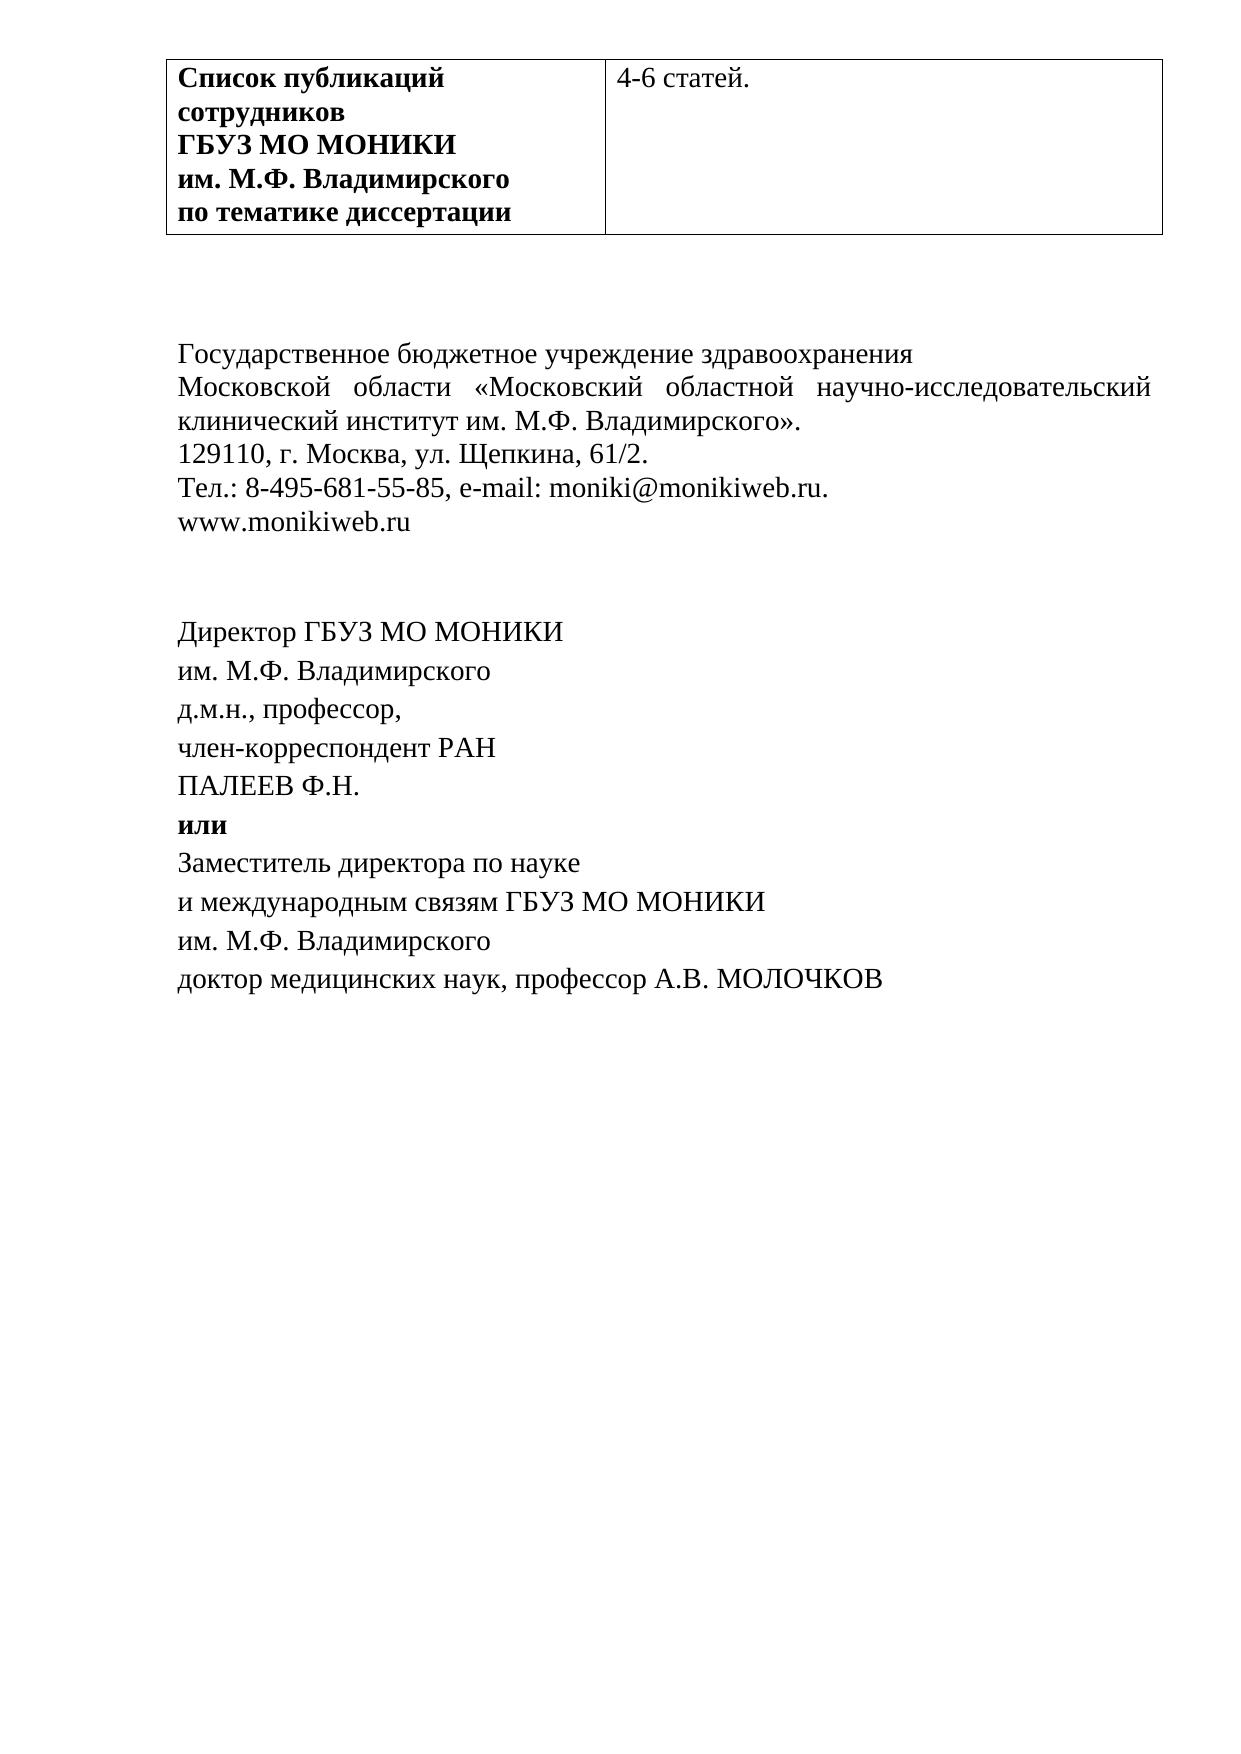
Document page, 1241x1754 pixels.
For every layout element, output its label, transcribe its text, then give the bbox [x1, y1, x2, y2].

table_cell 4-6 статей. [606, 60, 1162, 234]
text им. М.Ф. Владимирского [177, 923, 1152, 956]
text Государственное бюджетное учреждение здравоохранения [177, 336, 1152, 369]
text www.monikiweb.ru [177, 504, 1152, 537]
text ПАЛЕЕВ Ф.Н. [177, 768, 1152, 802]
text Московской области «Московский областной научно-исследовательский клинический институт им. М.Ф. Владимирского». [177, 369, 1152, 437]
text член-корреспондент РАН [177, 730, 1152, 763]
text Заместитель директора по науке [177, 846, 1152, 879]
text им. М.Ф. Владимирского [177, 653, 1152, 686]
table_cell Список публикаций сотрудников ГБУЗ МО МОНИКИ им. М.Ф. Владимирского по тематике диссертации [167, 60, 605, 234]
text или [177, 807, 1152, 841]
text д.м.н., профессор, [177, 691, 1152, 725]
text Тел.: 8-495-681-55-85, e-mail: moniki@monikiweb.ru. [177, 470, 1152, 504]
text 129110, г. Москва, ул. Щепкина, 61/2. [177, 437, 1152, 470]
text и международным связям ГБУЗ МО МОНИКИ [177, 884, 1152, 918]
text Директор ГБУЗ МО МОНИКИ [177, 614, 1152, 648]
text доктор медицинских наук, профессор А.В. МОЛОЧКОВ [177, 961, 1152, 995]
